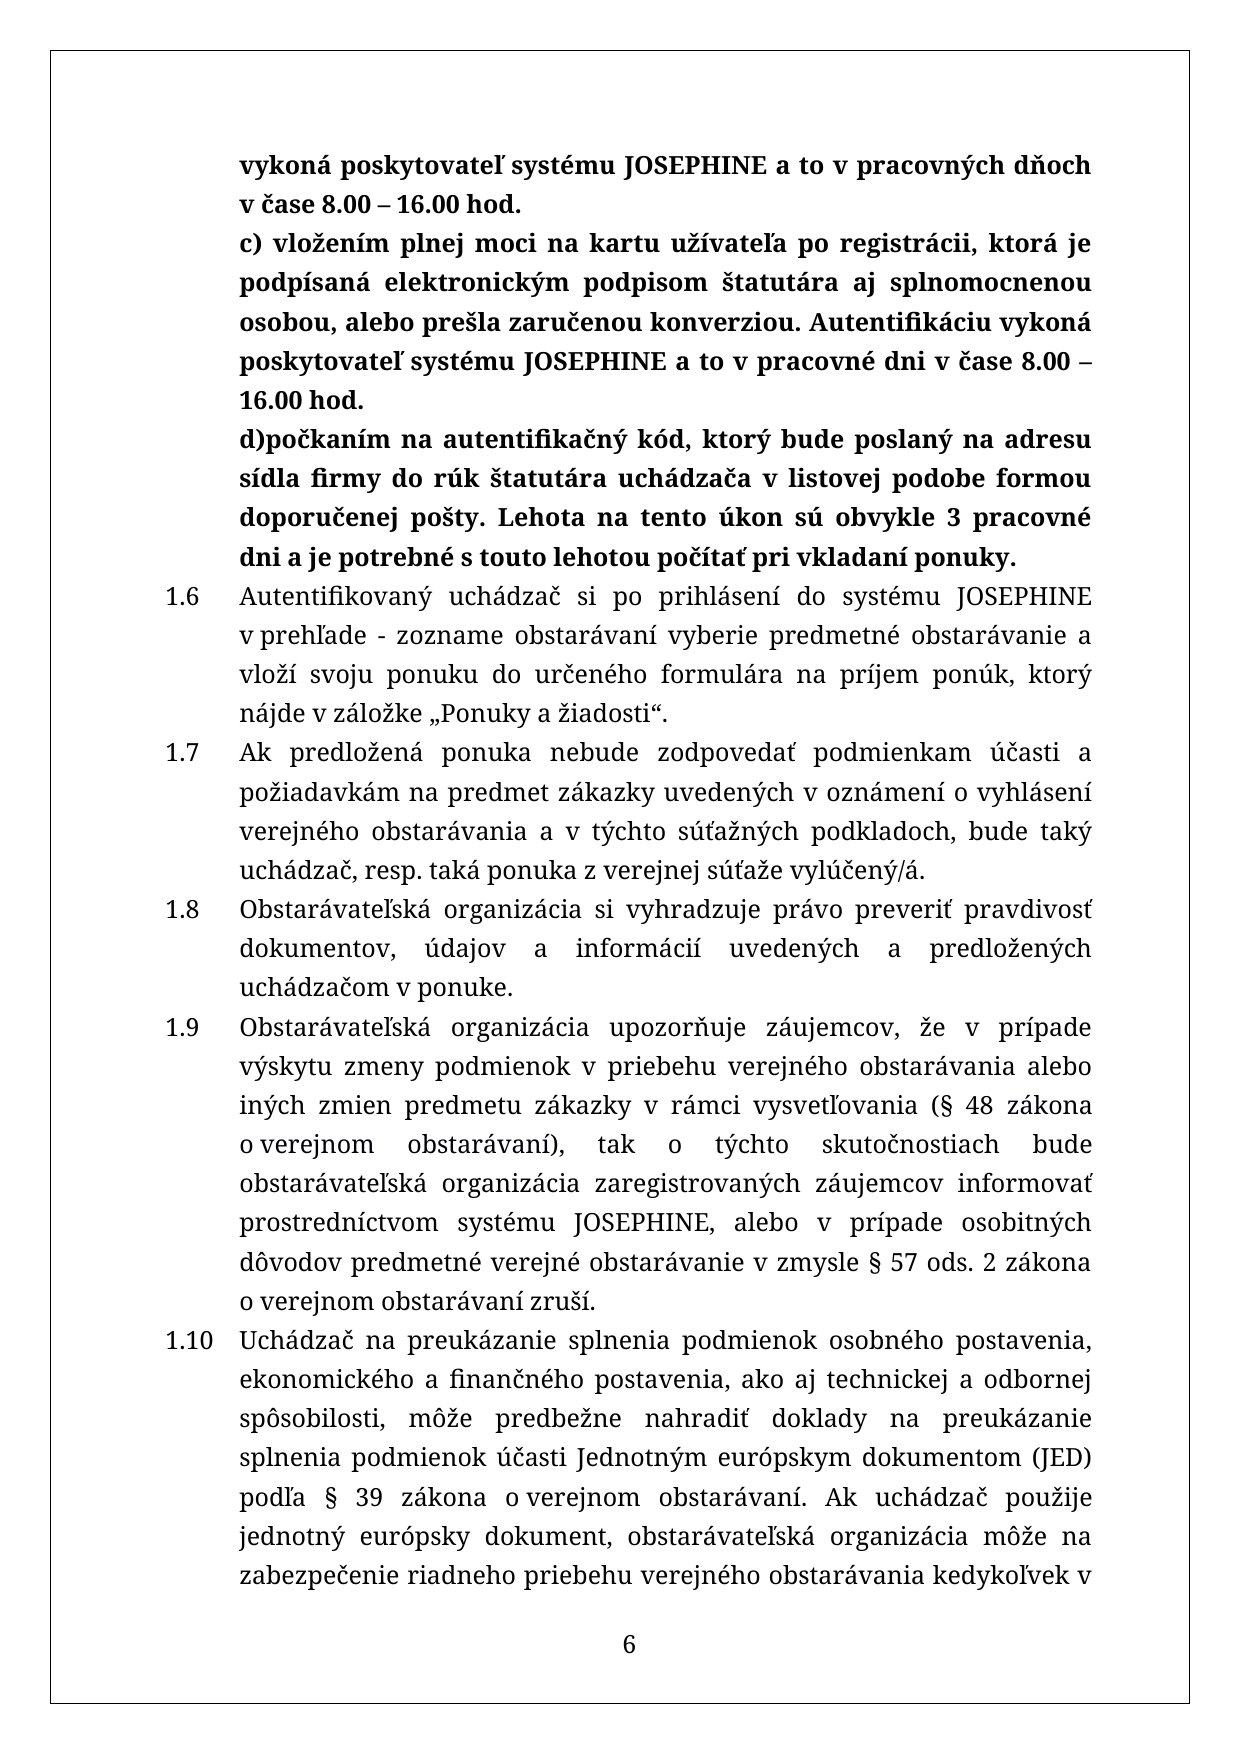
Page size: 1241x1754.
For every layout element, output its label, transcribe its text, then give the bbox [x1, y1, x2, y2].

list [239, 147, 1093, 221]
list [165, 1322, 1093, 1592]
list Ak predložená ponuka nebude zodpovedať podmienkam účasti a požiadavkám na predmet zákazky uvedených v oznámení o vyhlásení verejného obstarávania a v týchto súťažných podkladoch, bude taký uchádzač, resp. taká ponuka z verejnej súťaže vylúčený/á. [165, 735, 1093, 887]
list d)počkaním na autentifikačný kód, ktorý bude poslaný na adresu sídla firmy do rúk štatutára uchádzača v listovej podobe formou doporučenej pošty. Lehota na tento úkon sú obvykle 3 pracovné dni a je potrebné s touto lehotou počítať pri vkladaní ponuky. [239, 422, 1093, 573]
list c) vložením plnej moci na kartu užívateľa po registrácii, ktorá je podpísaná elektronickým podpisom štatutára aj splnomocnenou osobou, alebo prešla zaručenou konverziou. Autentifikáciu vykoná poskytovateľ systému JOSEPHINE a to v pracovné dni v čase 8.00 – 16.00 hod. [239, 226, 1093, 417]
list Obstarávateľská organizácia upozorňuje záujemcov, že v prípade výskytu zmeny podmienok v priebehu verejného obstarávania alebo iných zmien predmetu zákazky v rámci vysvetľovania (§ 48 zákona o verejnom obstarávaní), tak o týchto skutočnostiach bude obstarávateľská organizácia zaregistrovaných záujemcov informovať prostredníctvom systému JOSEPHINE, alebo v prípade osobitných dôvodov predmetné verejné obstarávanie v zmysle § 57 ods. 2 zákona o verejnom obstarávaní zruší. [165, 1009, 1093, 1317]
list Obstarávateľská organizácia si vyhradzuje právo preveriť pravdivosť dokumentov, údajov a informácií uvedených a predložených uchádzačom v ponuke. [165, 892, 1093, 1004]
list Autentifikovaný uchádzač si po prihlásení do systému JOSEPHINE v prehľade - zozname obstarávaní vyberie predmetné obstarávanie a vloží svoju ponuku do určeného formulára na príjem ponúk, ktorý nájde v záložke „Ponuky a žiadosti“. [165, 578, 1093, 730]
